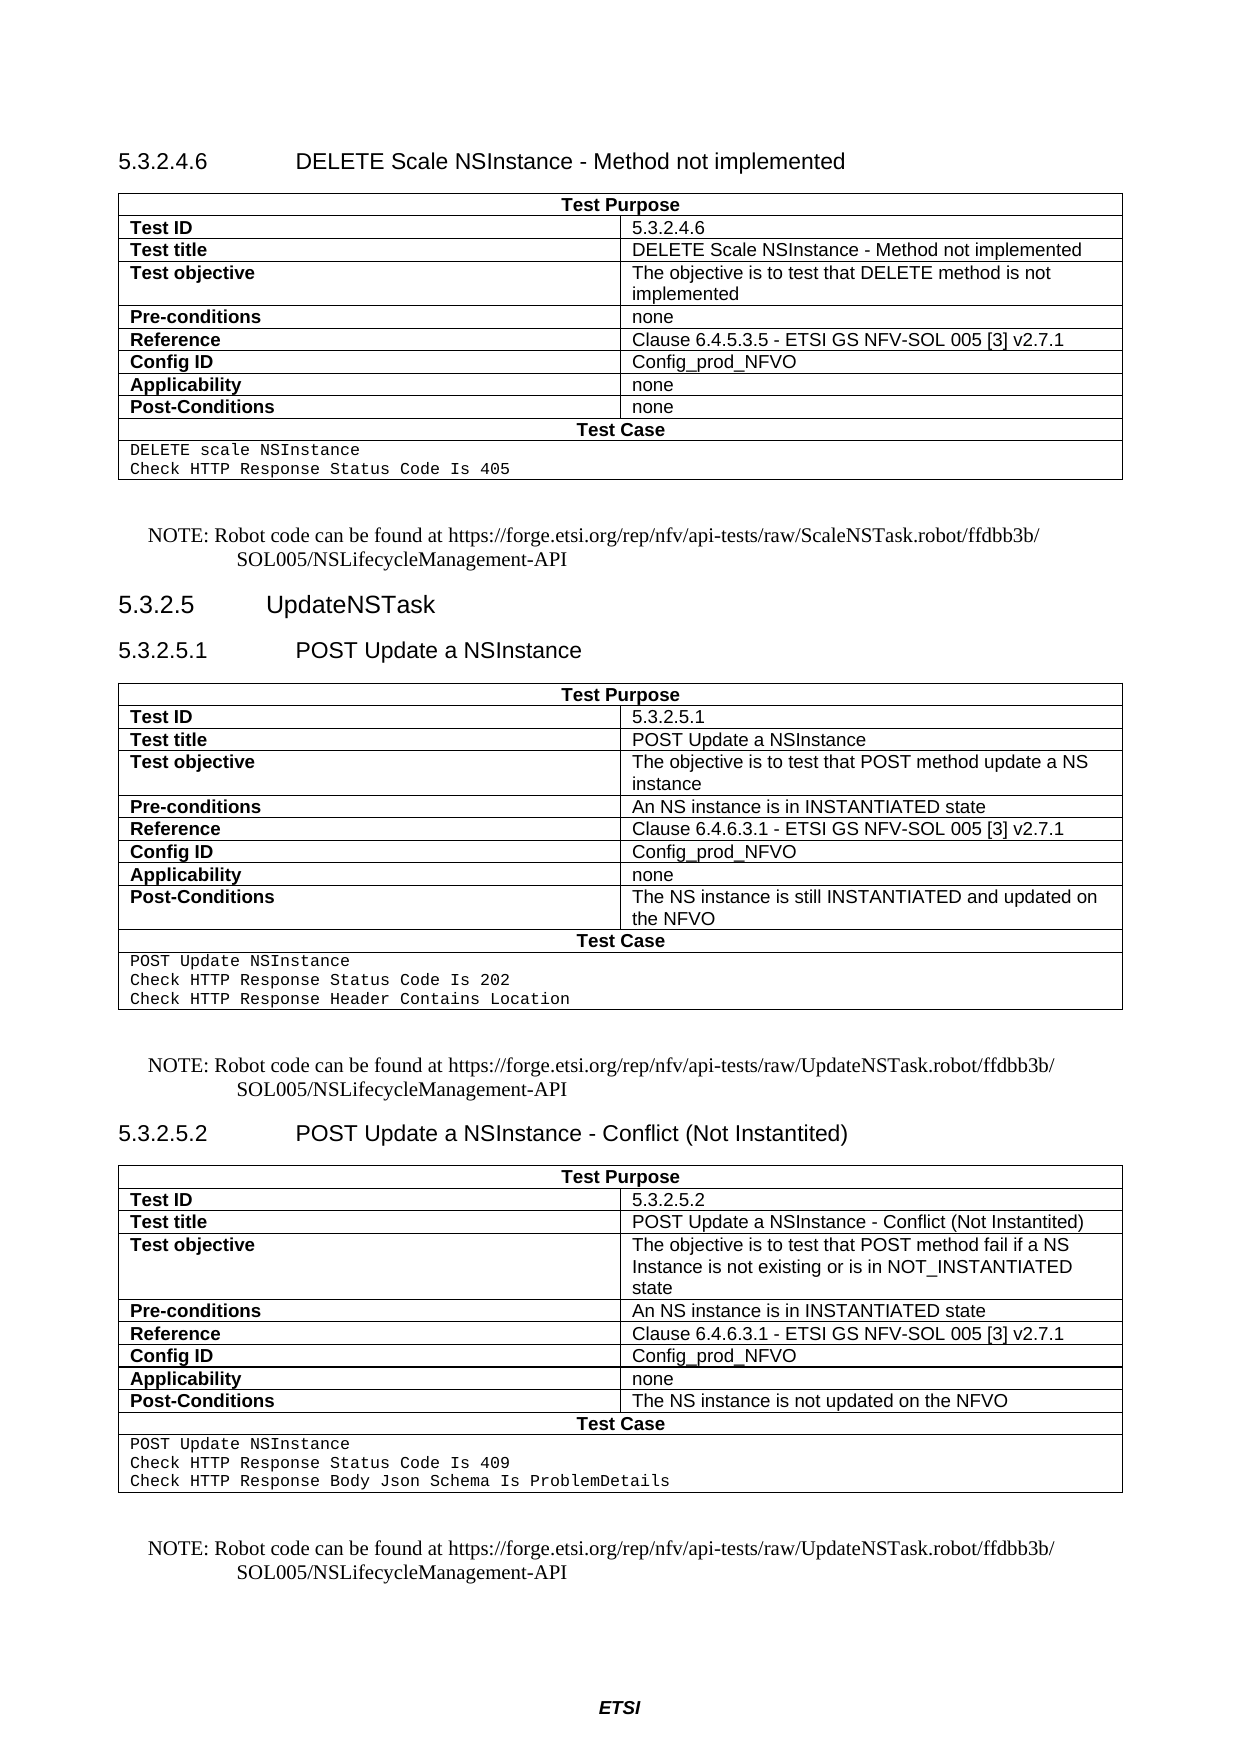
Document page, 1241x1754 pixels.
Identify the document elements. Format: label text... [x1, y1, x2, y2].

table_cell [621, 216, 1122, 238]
subtitle 5.3.2.5.2 POST Update a NSInstance - Conflict (Not Instantited) [118, 1120, 1122, 1146]
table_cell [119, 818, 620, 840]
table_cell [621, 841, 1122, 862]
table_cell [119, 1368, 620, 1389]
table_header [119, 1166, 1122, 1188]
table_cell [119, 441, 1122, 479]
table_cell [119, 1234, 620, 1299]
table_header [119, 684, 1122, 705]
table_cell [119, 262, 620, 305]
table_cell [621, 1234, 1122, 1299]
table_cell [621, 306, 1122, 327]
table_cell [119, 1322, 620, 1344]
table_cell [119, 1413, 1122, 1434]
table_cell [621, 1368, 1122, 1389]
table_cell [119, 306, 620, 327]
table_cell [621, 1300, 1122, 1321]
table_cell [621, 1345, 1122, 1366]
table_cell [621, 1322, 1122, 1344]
text NOTE: Robot code can be found at https://forge.etsi.org/rep/nfv/api-tests/raw/UpdateNSTask.robot/ffdbb3b/SOL005/NSLifecycleManagement-API [148, 1053, 1122, 1101]
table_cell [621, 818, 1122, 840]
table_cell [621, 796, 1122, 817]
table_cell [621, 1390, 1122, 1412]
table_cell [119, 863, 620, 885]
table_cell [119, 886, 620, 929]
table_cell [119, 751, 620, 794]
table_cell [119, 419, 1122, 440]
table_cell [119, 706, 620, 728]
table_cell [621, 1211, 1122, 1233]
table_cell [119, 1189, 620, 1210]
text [148, 523, 1122, 571]
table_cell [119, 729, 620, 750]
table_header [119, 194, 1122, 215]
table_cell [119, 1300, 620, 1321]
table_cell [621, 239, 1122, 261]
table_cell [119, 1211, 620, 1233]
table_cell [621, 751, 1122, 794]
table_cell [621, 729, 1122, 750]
subtitle 5.3.2.5.1 POST Update a NSInstance [118, 637, 1122, 664]
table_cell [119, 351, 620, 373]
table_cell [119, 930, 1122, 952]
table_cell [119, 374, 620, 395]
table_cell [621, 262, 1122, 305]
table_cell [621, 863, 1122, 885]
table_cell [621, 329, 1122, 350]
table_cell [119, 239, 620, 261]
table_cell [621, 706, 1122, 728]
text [148, 1536, 1122, 1584]
subtitle 5.3.2.4.6 DELETE Scale NSInstance - Method not implemented [118, 148, 1122, 174]
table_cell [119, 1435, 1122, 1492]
subtitle 5.3.2.5 UpdateNSTask [118, 590, 1122, 619]
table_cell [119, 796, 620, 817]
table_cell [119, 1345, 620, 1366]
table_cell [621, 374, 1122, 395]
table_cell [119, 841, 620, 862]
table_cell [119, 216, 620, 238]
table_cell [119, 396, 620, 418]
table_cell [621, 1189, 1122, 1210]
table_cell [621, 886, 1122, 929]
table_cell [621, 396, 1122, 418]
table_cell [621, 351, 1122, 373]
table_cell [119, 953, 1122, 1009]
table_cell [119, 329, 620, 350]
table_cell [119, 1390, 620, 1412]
